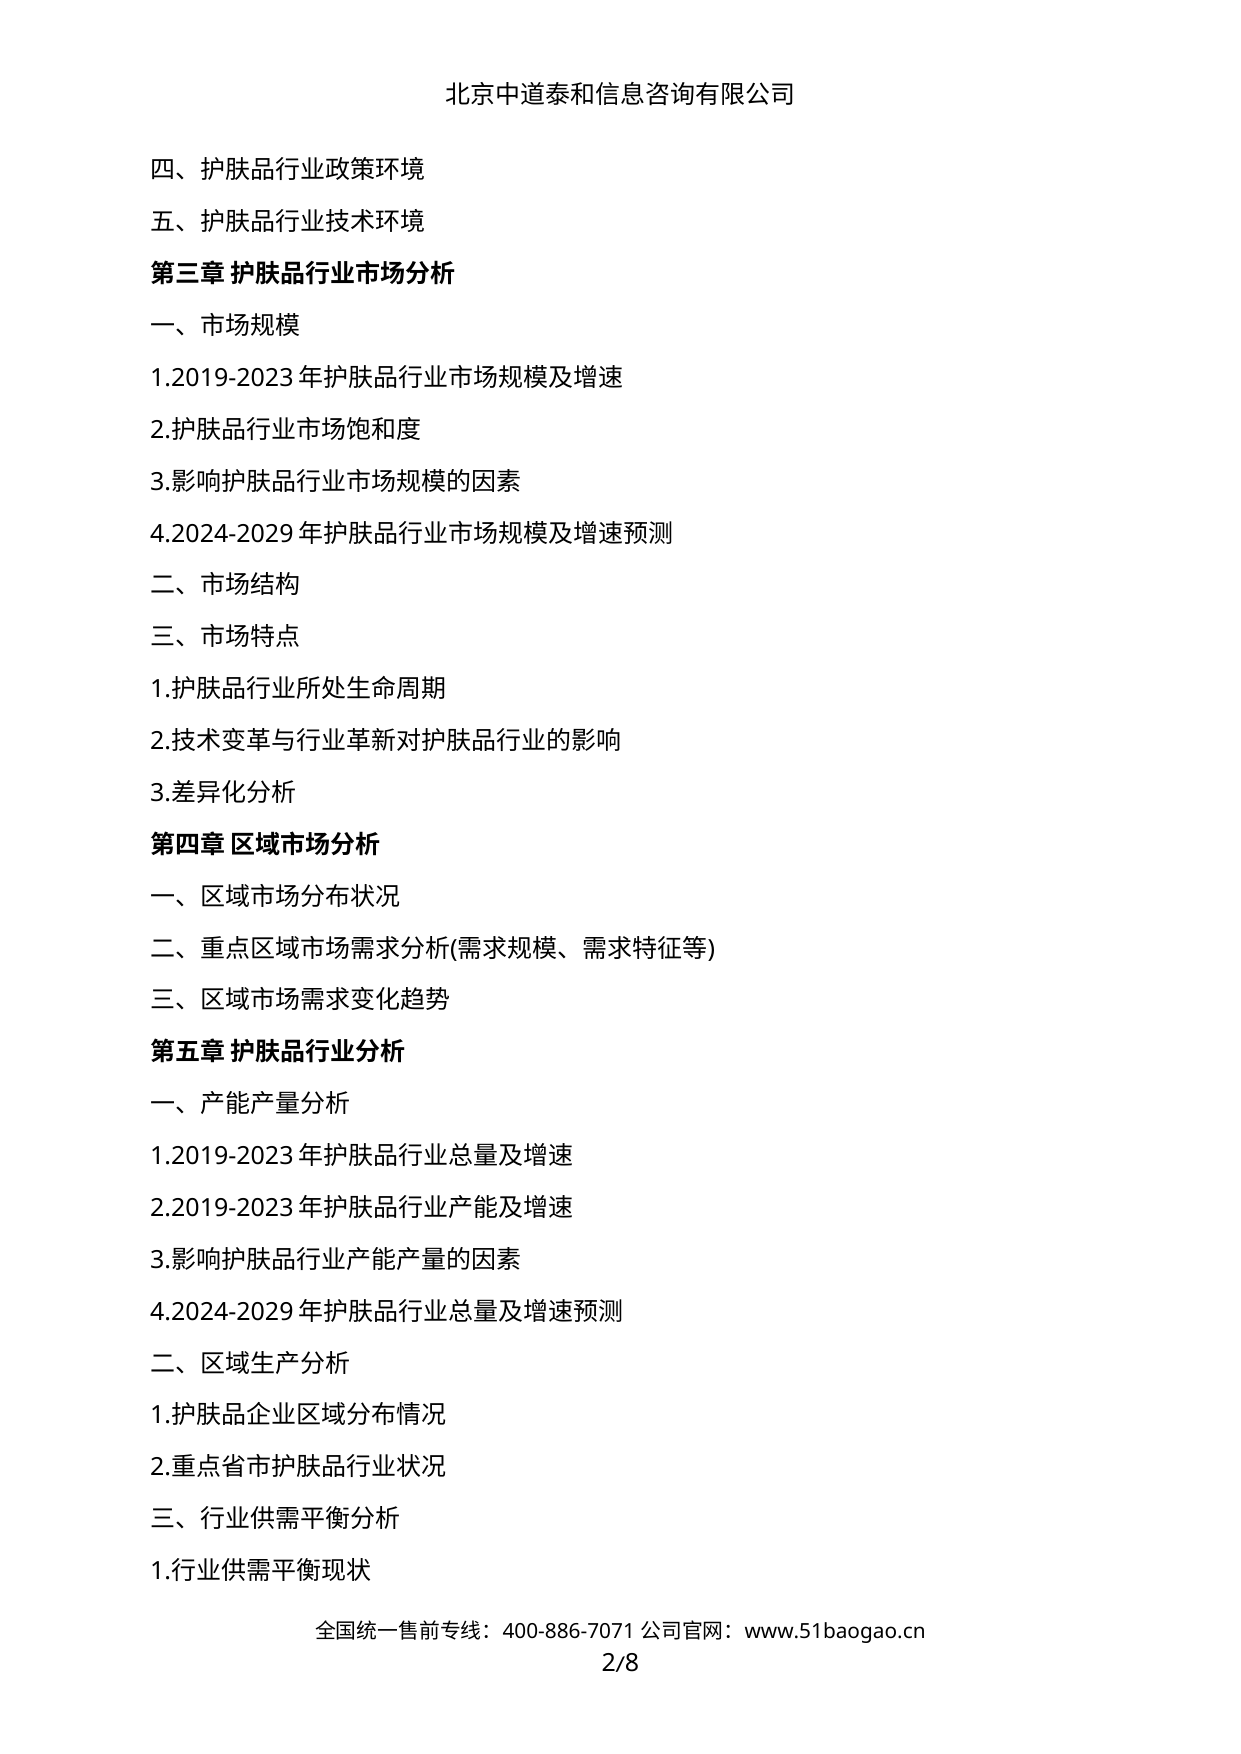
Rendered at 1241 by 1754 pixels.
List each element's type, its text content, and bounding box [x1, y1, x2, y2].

text 三、区域市场需求变化趋势 [150, 980, 1090, 1016]
text 第四章 区域市场分析 [150, 824, 1090, 861]
text 2.技术变革与行业革新对护肤品行业的影响 [150, 721, 1090, 757]
text 1.2019-2023年护肤品行业市场规模及增速 [150, 357, 1090, 394]
text 1.行业供需平衡现状 [150, 1551, 1090, 1587]
text 3.差异化分析 [150, 772, 1090, 809]
text 2.重点省市护肤品行业状况 [150, 1447, 1090, 1483]
text 4.2024-2029年护肤品行业总量及增速预测 [150, 1291, 1090, 1327]
text 四、护肤品行业政策环境 [150, 150, 1090, 186]
text 1.护肤品企业区域分布情况 [150, 1395, 1090, 1431]
text 二、重点区域市场需求分析(需求规模、需求特征等) [150, 928, 1090, 964]
text 一、市场规模 [150, 306, 1090, 342]
text 1.护肤品行业所处生命周期 [150, 669, 1090, 705]
text 二、区域生产分析 [150, 1343, 1090, 1379]
text 第五章 护肤品行业分析 [150, 1032, 1090, 1068]
text 3.影响护肤品行业市场规模的因素 [150, 461, 1090, 497]
text 3.影响护肤品行业产能产量的因素 [150, 1239, 1090, 1276]
text 二、市场结构 [150, 565, 1090, 601]
text 一、产能产量分析 [150, 1084, 1090, 1120]
text 2.2019-2023年护肤品行业产能及增速 [150, 1187, 1090, 1224]
text 第三章 护肤品行业市场分析 [150, 254, 1090, 290]
text 1.2019-2023年护肤品行业总量及增速 [150, 1136, 1090, 1172]
text 五、护肤品行业技术环境 [150, 202, 1090, 238]
text 4.2024-2029年护肤品行业市场规模及增速预测 [150, 513, 1090, 549]
text 2.护肤品行业市场饱和度 [150, 409, 1090, 446]
text 三、行业供需平衡分析 [150, 1499, 1090, 1535]
text 一、区域市场分布状况 [150, 876, 1090, 912]
text 三、市场特点 [150, 617, 1090, 653]
